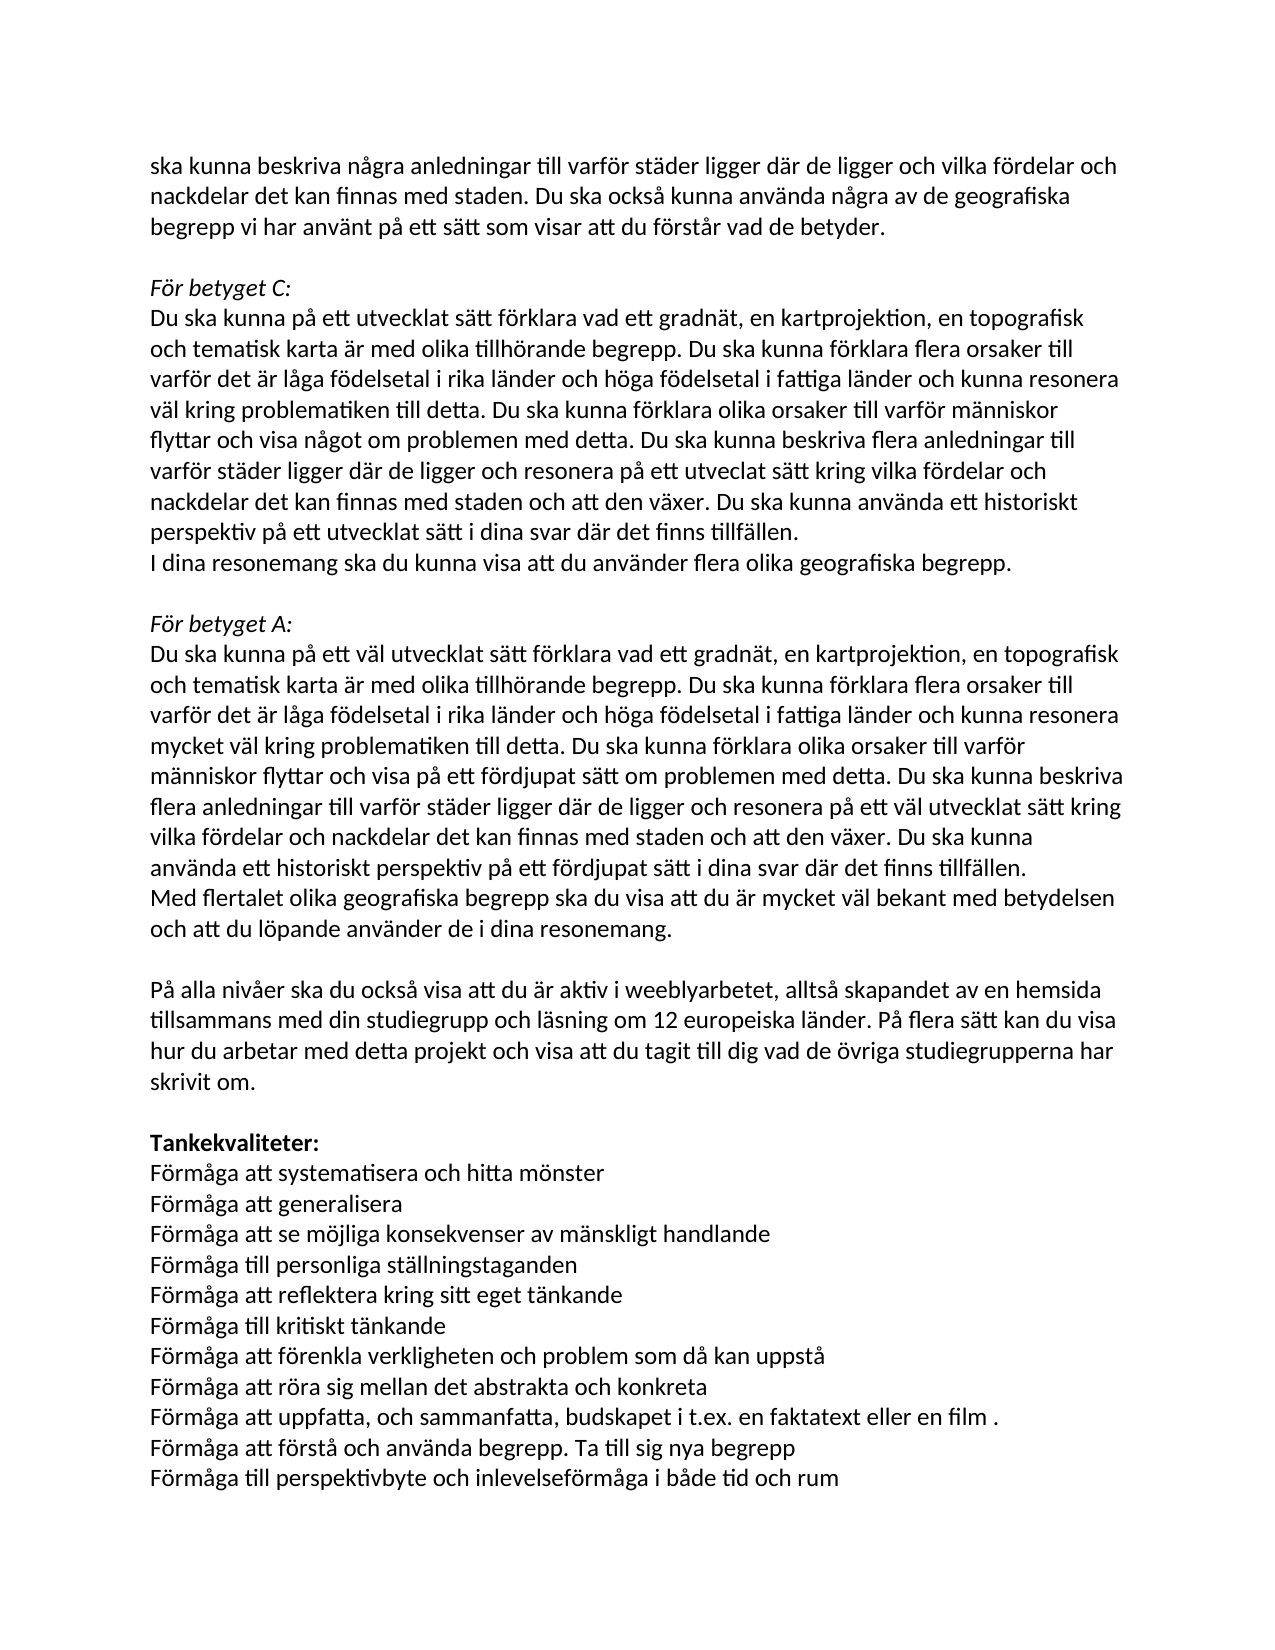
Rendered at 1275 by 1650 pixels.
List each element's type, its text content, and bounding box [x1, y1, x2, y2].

text Förmåga till kritiskt tänkande [150, 1310, 1125, 1340]
text Förmåga att röra sig mellan det abstrakta och konkreta [150, 1371, 1125, 1401]
text Förmåga att se möjliga konsekvenser av mänskligt handlande [150, 1218, 1125, 1249]
text Förmåga att reflektera kring sitt eget tänkande [150, 1279, 1125, 1310]
text På alla nivåer ska du också visa att du är aktiv i weeblyarbetet, alltså skapandet av en hemsida tillsammans med din studiegrupp och läsning om 12 europeiska länder. På flera sätt kan du visa hur du arbetar med detta projekt och visa att du tagit till dig vad de övriga studiegrupperna har skrivit om. [150, 974, 1125, 1096]
text Förmåga att förenkla verkligheten och problem som då kan uppstå [150, 1340, 1125, 1371]
text För betyget A: [150, 608, 1125, 638]
text Förmåga att förstå och använda begrepp. Ta till sig nya begrepp [150, 1432, 1125, 1462]
text Tankekvaliteter: [150, 1127, 1125, 1157]
text Med flertalet olika geografiska begrepp ska du visa att du är mycket väl bekant med betydelsen och att du löpande använder de i dina resonemang. [150, 882, 1125, 943]
text Du ska kunna på ett väl utvecklat sätt förklara vad ett gradnät, en kartprojektion, en topografisk och tematisk karta är med olika tillhörande begrepp. Du ska kunna förklara flera orsaker till varför det är låga födelsetal i rika länder och höga födelsetal i fattiga länder och kunna resonera mycket väl kring problematiken till detta. Du ska kunna förklara olika orsaker till varför människor flyttar och visa på ett fördjupat sätt om problemen med detta. Du ska kunna beskriva flera anledningar till varför städer ligger där de ligger och resonera på ett väl utvecklat sätt kring vilka fördelar och nackdelar det kan finnas med staden och att den växer. Du ska kunna använda ett historiskt perspektiv på ett fördjupat sätt i dina svar där det finns tillfällen. [150, 638, 1125, 882]
text Förmåga att systematisera och hitta mönster [150, 1157, 1125, 1188]
text Förmåga till perspektivbyte och inlevelseförmåga i både tid och rum [150, 1462, 1125, 1493]
text Förmåga att generalisera [150, 1188, 1125, 1218]
text Du ska kunna på ett utvecklat sätt förklara vad ett gradnät, en kartprojektion, en topografisk och tematisk karta är med olika tillhörande begrepp. Du ska kunna förklara flera orsaker till varför det är låga födelsetal i rika länder och höga födelsetal i fattiga länder och kunna resonera väl kring problematiken till detta. Du ska kunna förklara olika orsaker till varför människor flyttar och visa något om problemen med detta. Du ska kunna beskriva flera anledningar till varför städer ligger där de ligger och resonera på ett utveclat sätt kring vilka fördelar och nackdelar det kan finnas med staden och att den växer. Du ska kunna använda ett historiskt perspektiv på ett utvecklat sätt i dina svar där det finns tillfällen. [150, 303, 1125, 547]
text För betyget C: [150, 272, 1125, 303]
text I dina resonemang ska du kunna visa att du använder flera olika geografiska begrepp. [150, 547, 1125, 577]
text Förmåga att uppfatta, och sammanfatta, budskapet i t.ex. en faktatext eller en film . [150, 1401, 1125, 1432]
text Förmåga till personliga ställningstaganden [150, 1249, 1125, 1279]
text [150, 150, 1125, 242]
